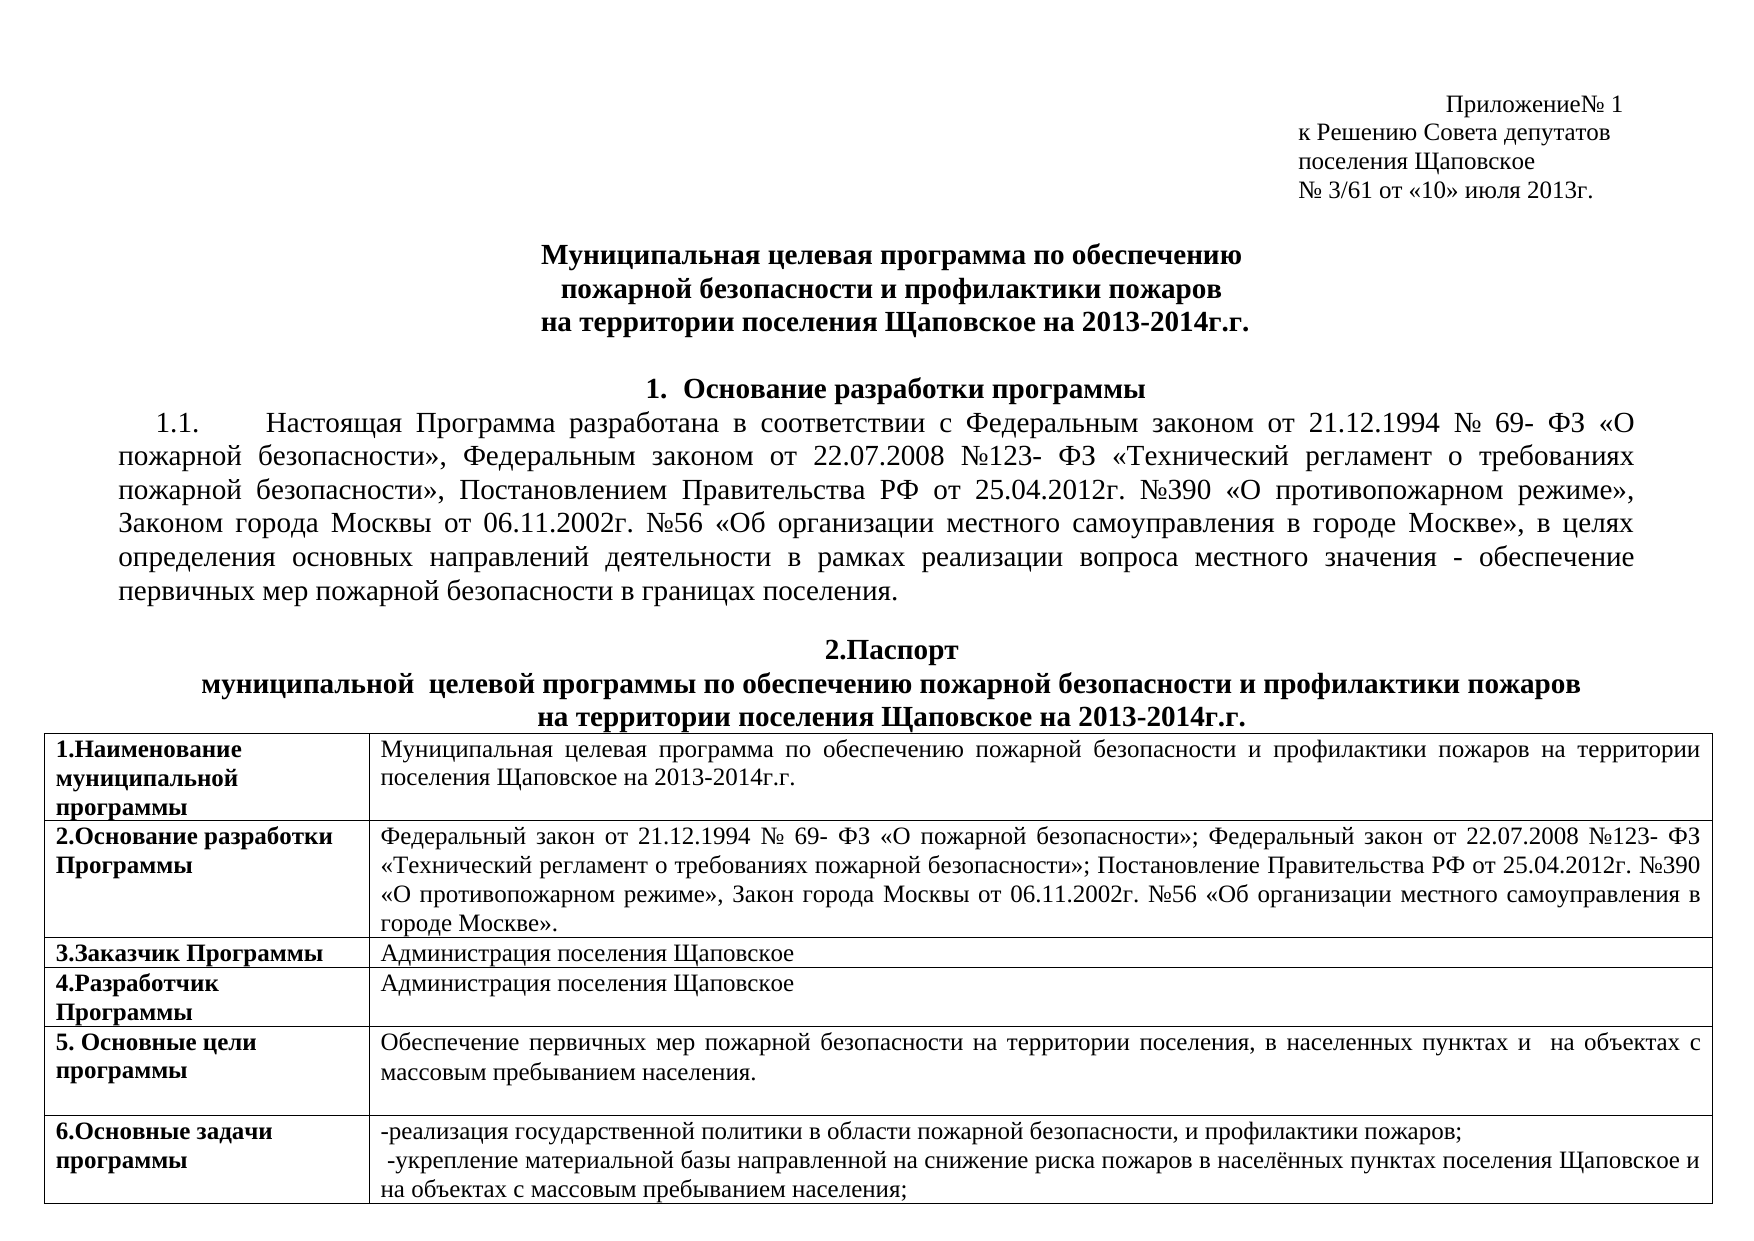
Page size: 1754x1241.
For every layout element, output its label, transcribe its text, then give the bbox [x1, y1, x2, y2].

text на территории поселения Щаповское на 2013-2014г.г. [147, 699, 1636, 733]
table_cell Обеспечение первичных мер пожарной безопасности на территории поселения, в населенных пунктах и на объектах с массовым пребыванием населения. [370, 1027, 1712, 1115]
text 2.Паспорт [147, 632, 1636, 666]
text № 3/61 от «10» июля 2013г. [1224, 175, 1636, 204]
table_cell 2.Основание разработки Программы [45, 821, 369, 937]
list Основание разработки программы [156, 371, 1636, 405]
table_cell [45, 1116, 369, 1203]
text к Решению Совета депутатов [1224, 117, 1636, 146]
table_cell Администрация поселения Щаповское [370, 938, 1712, 967]
table_header Муниципальная целевая программа по обеспечению пожарной безопасности и профилактики пожаров на территории поселения Щаповское на 2013-2014г.г. [370, 734, 1712, 820]
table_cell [370, 1116, 1712, 1203]
text поселения Щаповское [1224, 146, 1636, 175]
text муниципальной целевой программы по обеспечению пожарной безопасности и профилактики пожаров [147, 666, 1636, 699]
table_cell 5. Основные цели программы [45, 1027, 369, 1115]
text пожарной безопасности и профилактики пожаров [147, 271, 1636, 304]
table_cell Федеральный закон от 21.12.1994 № 69- ФЗ «О пожарной безопасности»; Федеральный закон от 22.07.2008 №123- ФЗ «Технический регламент о требованиях пожарной безопасности»; Постановление Правительства РФ от 25.04.2012г. №390 «О противопожарном режиме», Закон города Москвы от 06.11.2002г. №56 «Об организации местного самоуправления в городе Москве». [370, 821, 1712, 937]
table_cell 3.Заказчик Программы [45, 938, 369, 967]
table_cell Администрация поселения Щаповское [370, 968, 1712, 1026]
text Муниципальная целевая программа по обеспечению [147, 237, 1636, 271]
table_header 1.Наименование муниципальной программы [45, 734, 369, 820]
table_cell 4.Разработчик Программы [45, 968, 369, 1026]
list Настоящая Программа разработана в соответствии с Федеральным законом от 21.12.1994 № 69- ФЗ «О пожарной безопасности», Федеральным законом от 22.07.2008 №123- ФЗ «Технический регламент о требованиях пожарной безопасности», Постановлением Правительства РФ от 25.04.2012г. №390 «О противопожарном режиме», Законом города Москвы от 06.11.2002г. №56 «Об организации местного самоуправления в городе Москве», в целях определения основных направлений деятельности в рамках реализации вопроса местного значения - обеспечение первичных мер пожарной безопасности в границах поселения. [118, 405, 1636, 606]
text на территории поселения Щаповское на 2013-2014г.г. [147, 304, 1636, 338]
text Приложение№ 1 [1372, 89, 1636, 117]
